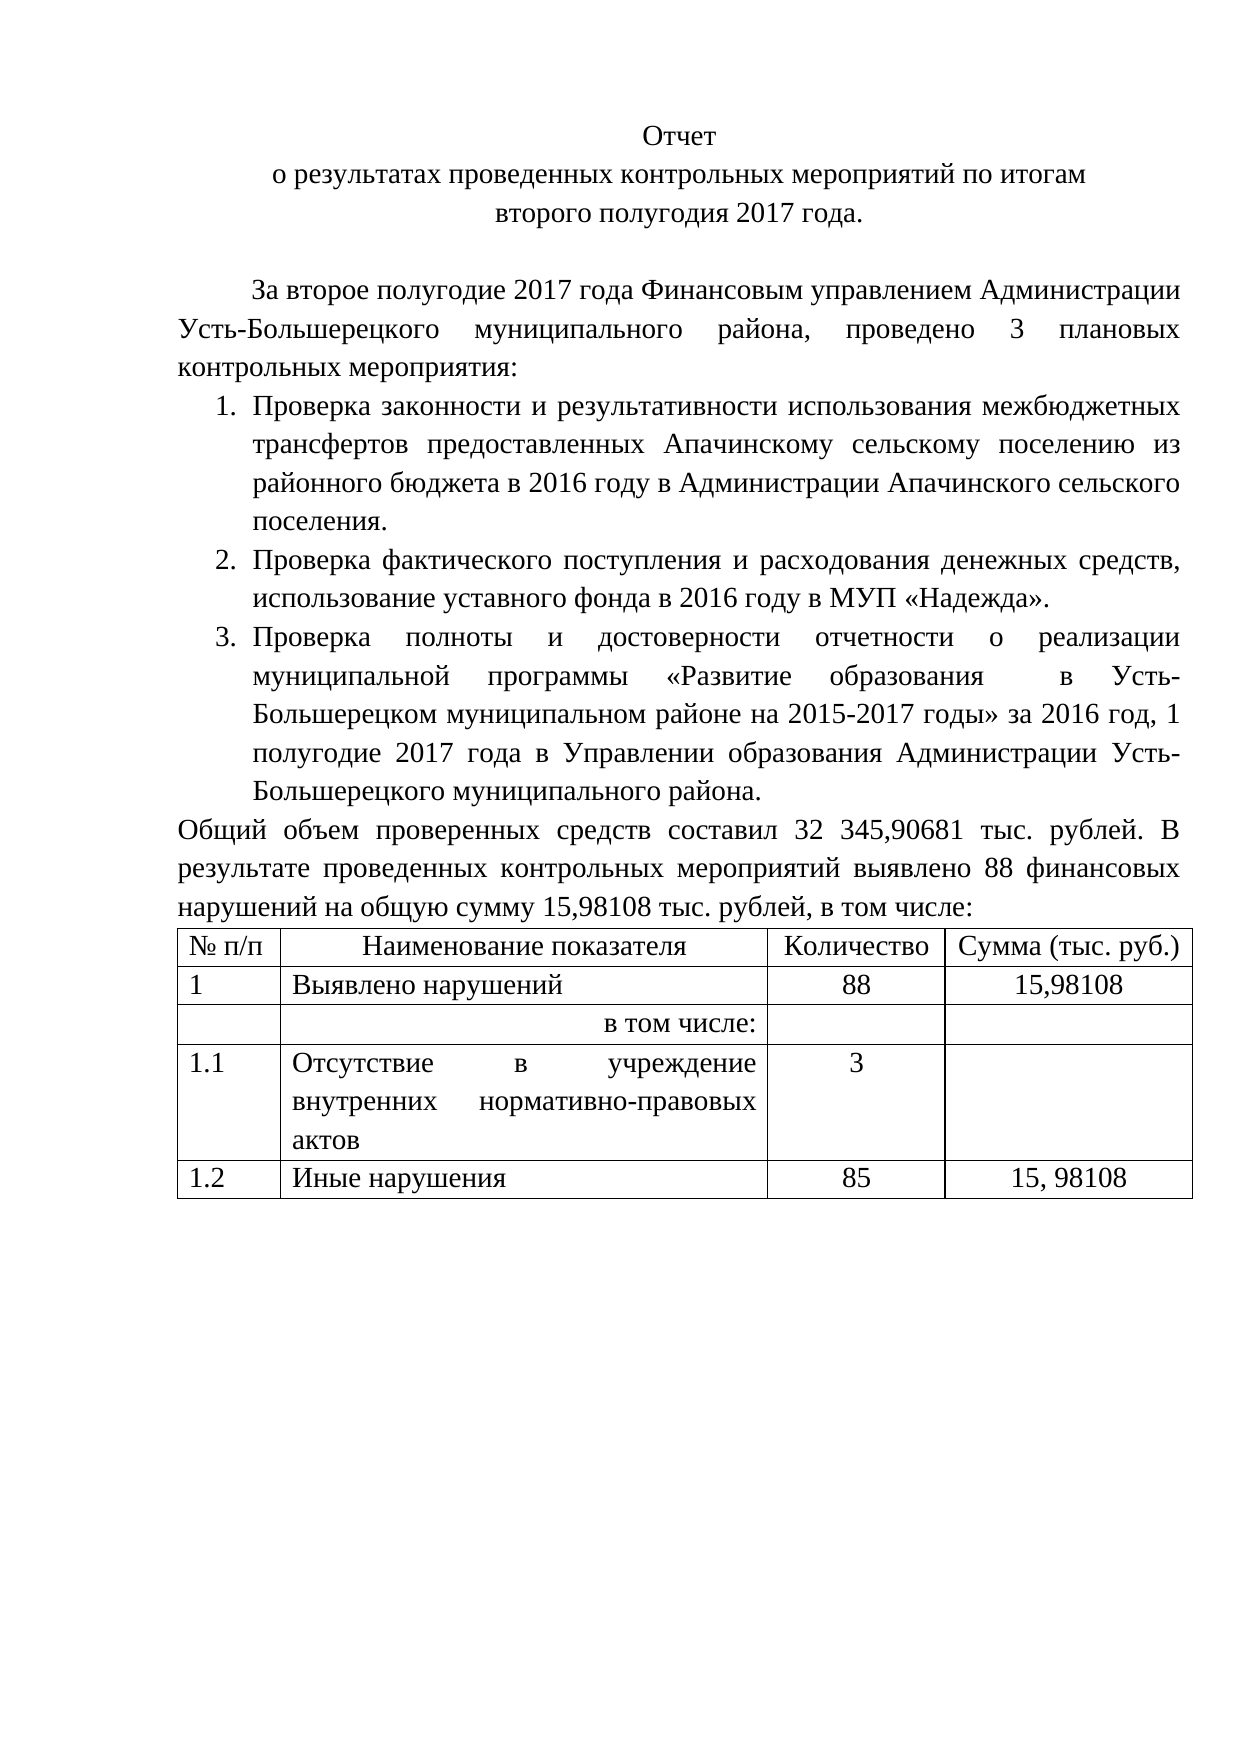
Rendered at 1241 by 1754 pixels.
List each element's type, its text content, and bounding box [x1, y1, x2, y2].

list Общий объем проверенных средств составил 32 345,90681 тыс. рублей. В результате проведенных контрольных мероприятий выявлено 88 финансовых нарушений на общую сумму 15,98108 тыс. рублей, в том числе: [177, 812, 1181, 922]
text о результатах проведенных контрольных мероприятий по итогам [177, 157, 1181, 190]
table_cell Отсутствие в учреждение внутренних нормативно-правовых актов [281, 1045, 767, 1159]
list Проверка фактического поступления и расходования денежных средств, использование уставного фонда в 2016 году в МУП «Надежда». [215, 542, 1181, 614]
table_cell 3 [768, 1045, 944, 1159]
table_cell [768, 1005, 944, 1044]
table_cell 88 [768, 967, 944, 1004]
table_cell 85 [768, 1161, 944, 1198]
table_cell 1.1 [178, 1045, 280, 1159]
table_cell [946, 1005, 1192, 1044]
table_cell [178, 1005, 280, 1044]
table_header Количество [768, 929, 944, 966]
table_cell [946, 1045, 1192, 1159]
list Проверка законности и результативности использования межбюджетных трансфертов предоставленных Апачинскому сельскому поселению из районного бюджета в 2016 году в Администрации Апачинского сельского поселения. [215, 388, 1181, 537]
table_cell 15, 98108 [946, 1161, 1192, 1198]
table_cell 1 [178, 967, 280, 1004]
table_cell 1.2 [178, 1161, 280, 1198]
list Проверка полноты и достоверности отчетности о реализации муниципальной программы «Развитие образования в Усть-Большерецком муниципальном районе на 2015-2017 годы» за 2016 год, 1 полугодие 2017 года в Управлении образования Администрации Усть-Большерецкого муниципального района. [215, 619, 1181, 807]
table_header Сумма (тыс. руб.) [946, 929, 1192, 966]
table_cell 15,98108 [946, 967, 1192, 1004]
text За второе полугодие 2017 года Финансовым управлением Администрации Усть-Большерецкого муниципального района, проведено 3 плановых контрольных мероприятия: [177, 272, 1181, 383]
table_cell в том числе: [281, 1005, 767, 1044]
table_cell Иные нарушения [281, 1161, 767, 1198]
table_header № п/п [178, 929, 280, 966]
text Отчет [177, 118, 1181, 152]
table_cell Выявлено нарушений [281, 967, 767, 1004]
table_header Наименование показателя [281, 929, 767, 966]
text второго полугодия 2017 года. [177, 195, 1181, 229]
